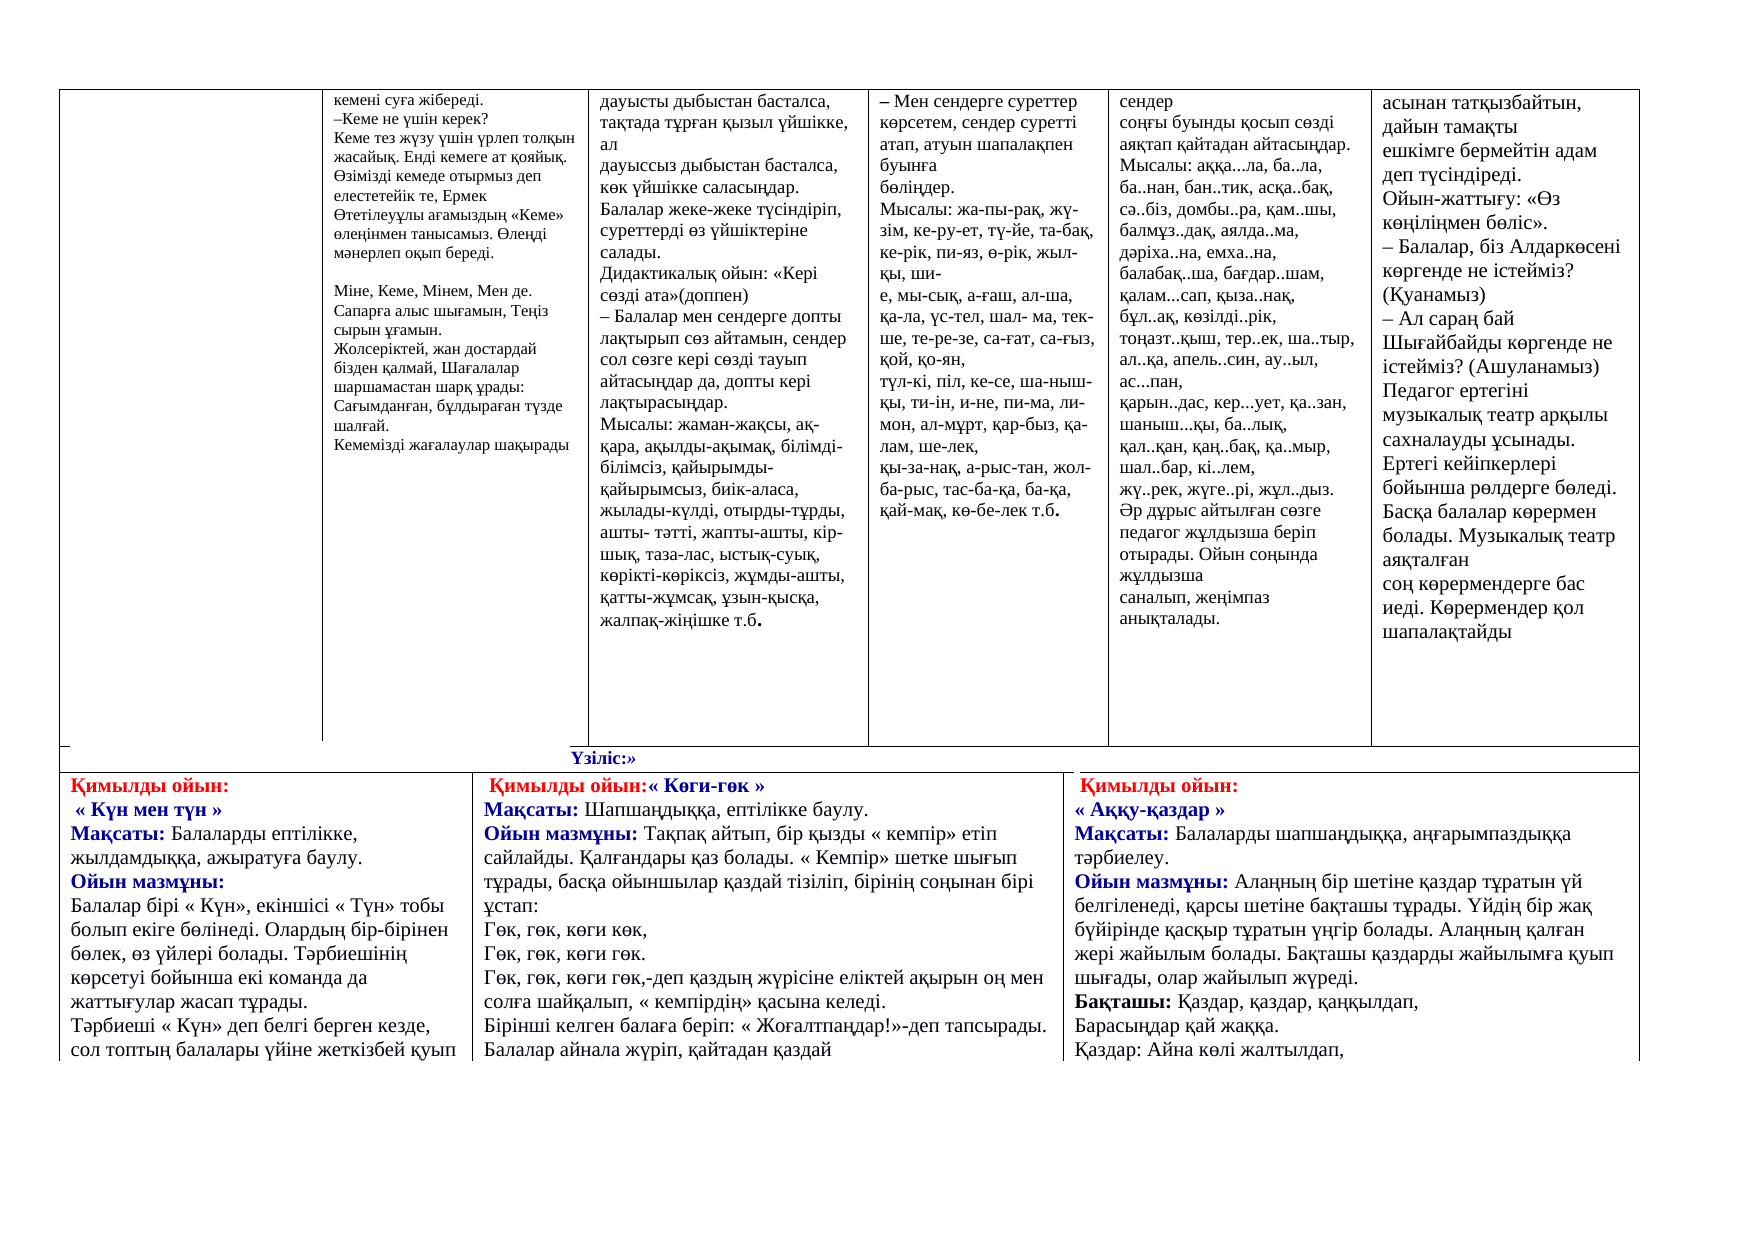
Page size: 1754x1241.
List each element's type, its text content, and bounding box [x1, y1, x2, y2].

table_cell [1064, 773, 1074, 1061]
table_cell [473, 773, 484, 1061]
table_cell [869, 90, 1108, 746]
table_cell Үзіліс:» [60, 747, 1639, 772]
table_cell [1109, 90, 1371, 746]
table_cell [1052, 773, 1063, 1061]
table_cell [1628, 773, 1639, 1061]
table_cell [1372, 90, 1639, 746]
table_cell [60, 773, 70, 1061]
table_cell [323, 90, 588, 746]
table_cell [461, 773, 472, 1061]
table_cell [589, 90, 868, 746]
